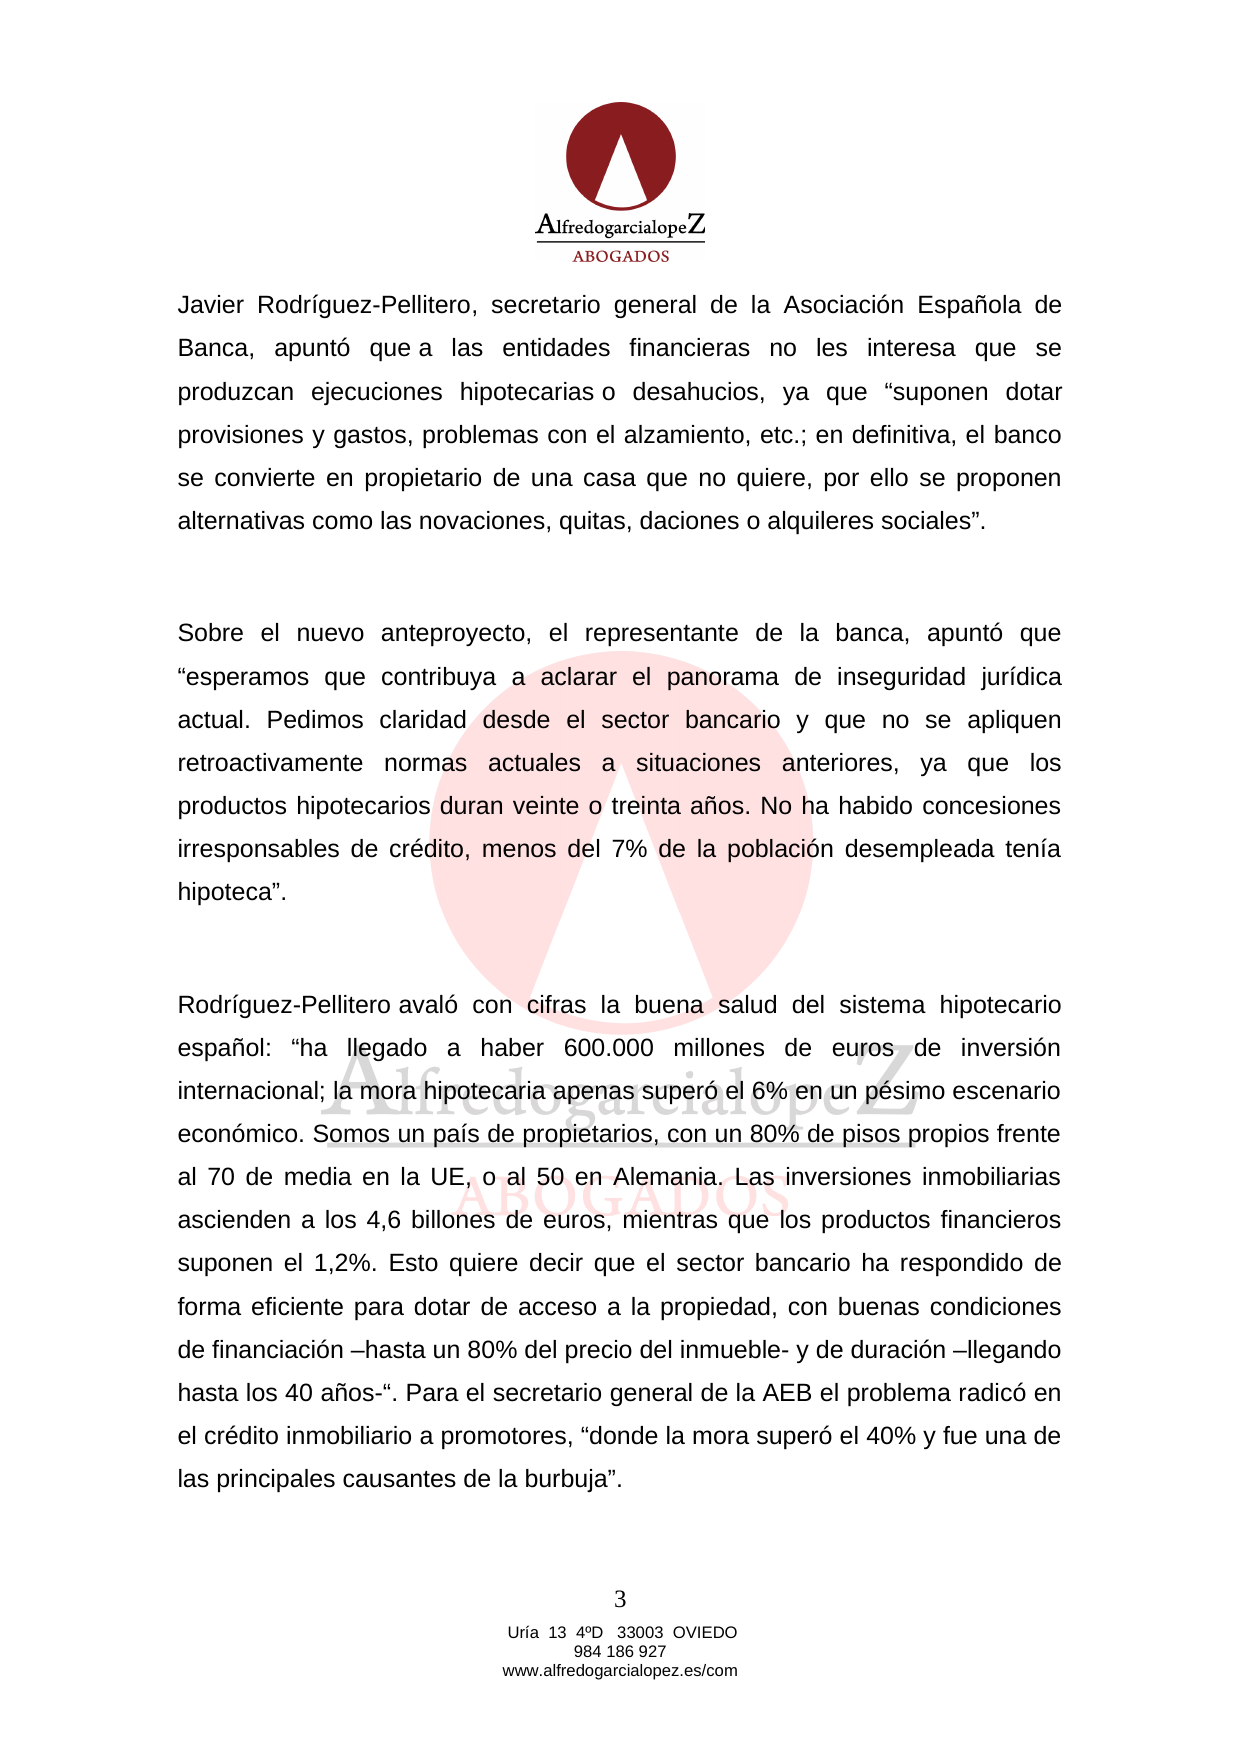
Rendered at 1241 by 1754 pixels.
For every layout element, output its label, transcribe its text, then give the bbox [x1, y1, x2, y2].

text Sobre el nuevo anteproyecto, el representante de la banca, apuntó que “esperamos que contribuya a aclarar el panorama de inseguridad jurídica actual. Pedimos claridad desde el sector bancario y que no se apliquen retroactivamente normas actuales a situaciones anteriores, ya que los productos hipotecarios duran veinte o treinta años. No ha habido concesiones irresponsables de crédito, menos del 7% de la población desempleada tenía hipoteca”. [177, 618, 1063, 906]
text Rodríguez-Pellitero avaló con cifras la buena salud del sistema hipotecario español: “ha llegado a haber 600.000 millones de euros de inversión internacional; la mora hipotecaria apenas superó el 6% en un pésimo escenario económico. Somos un país de propietarios, con un 80% de pisos propios frente al 70 de media en la UE, o al 50 en Alemania. Las inversiones inmobiliarias ascienden a los 4,6 billones de euros, mientras que los productos financieros suponen el 1,2%. Esto quiere decir que el sector bancario ha respondido de forma eficiente para dotar de acceso a la propiedad, con buenas condiciones de financiación –hasta un 80% del precio del inmueble- y de duración –llegando hasta los 40 años-“. Para el secretario general de la AEB el problema radicó en el crédito inmobiliario a promotores, “donde la mora superó el 40% y fue una de las principales causantes de la burbuja”. [177, 989, 1063, 1493]
picture [535, 102, 705, 262]
text Javier Rodríguez-Pellitero, secretario general de la Asociación Española de Banca, apuntó que a las entidades financieras no les interesa que se produzcan ejecuciones hipotecarias o desahucios, ya que “suponen dotar provisiones y gastos, problemas con el alzamiento, etc.; en definitiva, el banco se convierte en propietario de una casa que no quiere, por ello se proponen alternativas como las novaciones, quitas, daciones o alquileres sociales”. [177, 290, 1063, 534]
